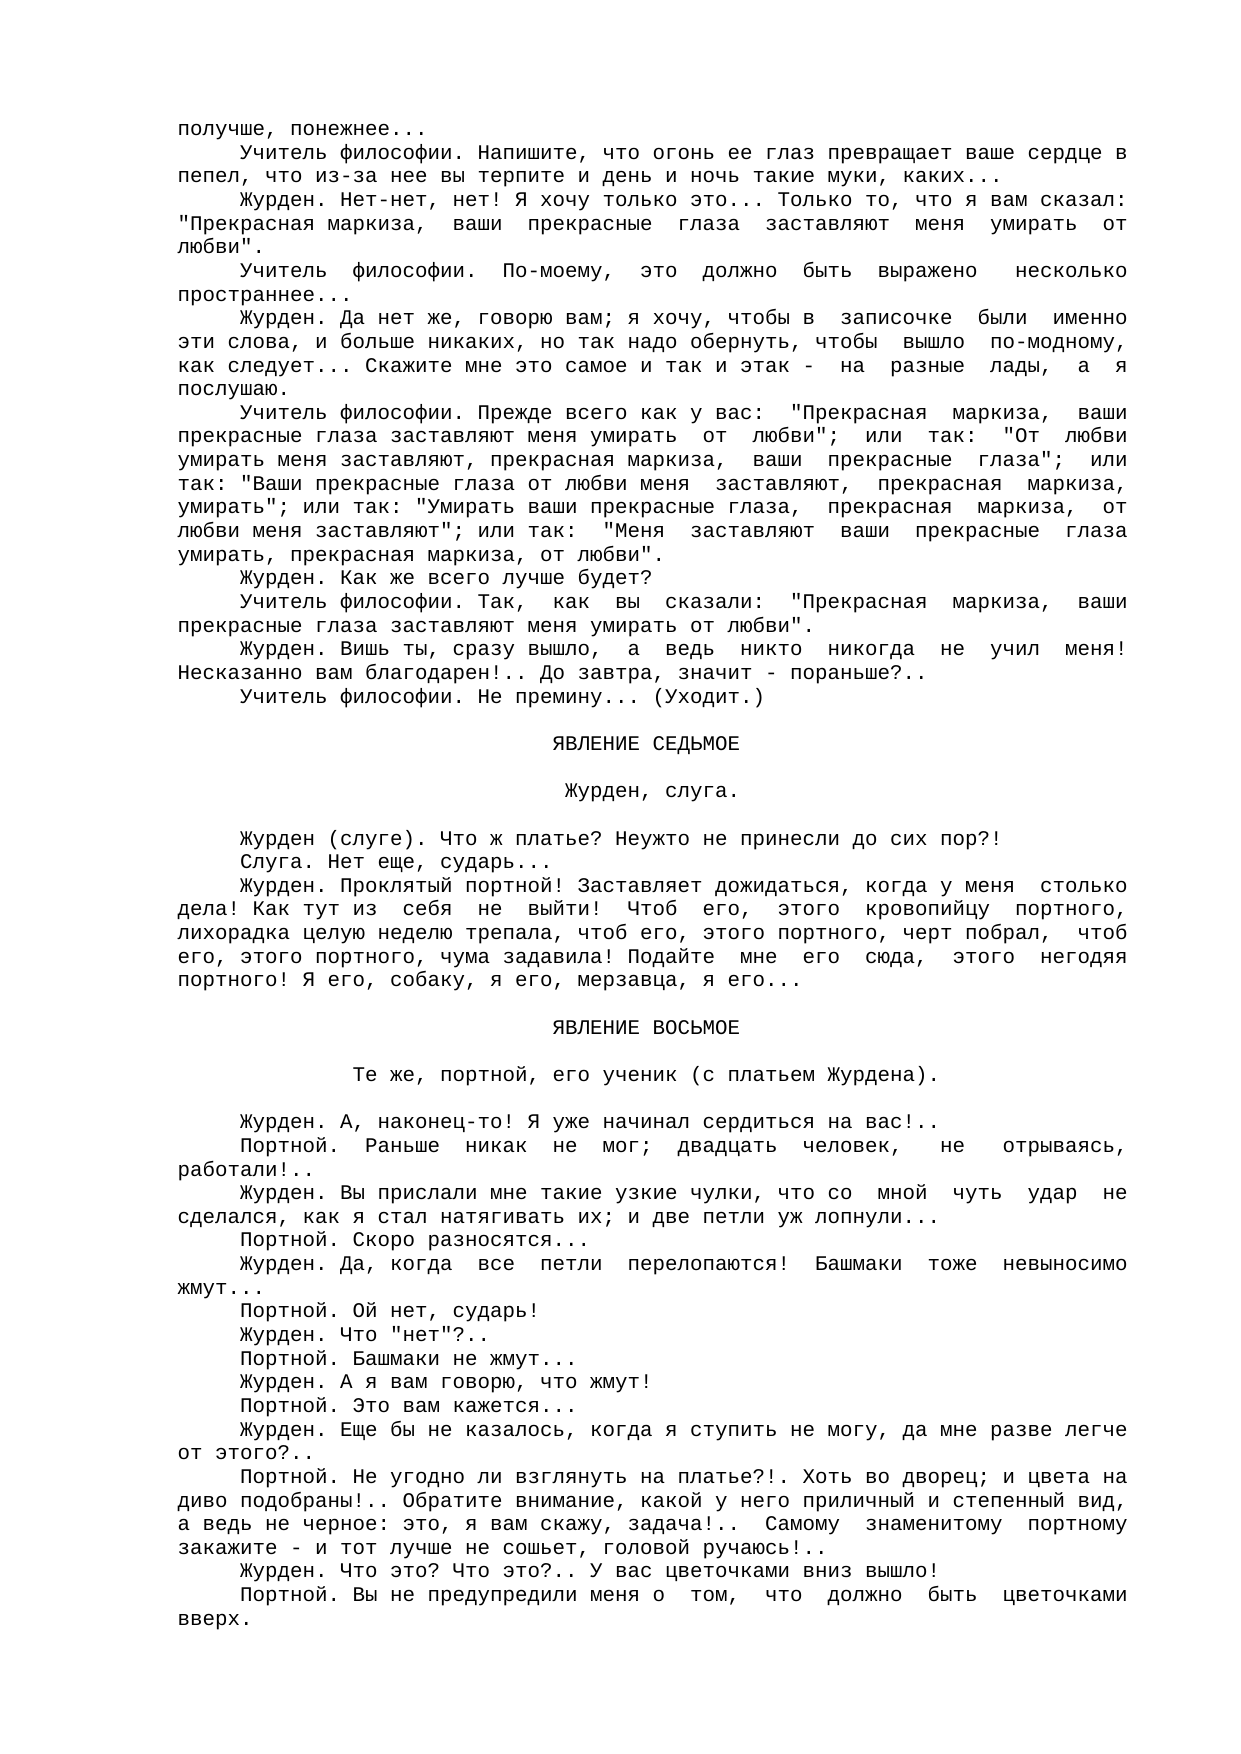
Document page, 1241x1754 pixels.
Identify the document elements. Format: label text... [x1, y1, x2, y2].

text дела! Как тут из себя не выйти! Чтоб его, этого кровопийцу портного, [177, 898, 1152, 922]
text Журден. Нет-нет, нет! Я хочу только это... Только то, что я вам сказал: [177, 189, 1152, 213]
text любви меня заставляют"; или так: "Меня заставляют ваши прекрасные глаза [177, 520, 1152, 544]
text умирать меня заставляют, прекрасная маркиза, ваши прекрасные глаза"; или [177, 449, 1152, 473]
text от этого?.. [177, 1442, 1152, 1466]
text пепел, что из-за нее вы терпите и день и ночь такие муки, каких... [177, 165, 1152, 189]
text сделался, как я стал натягивать их; и две петли уж лопнули... [177, 1206, 1152, 1229]
text Портной. Раньше никак не мог; двадцать человек, не отрываясь, [177, 1135, 1152, 1158]
text Учитель философии. Так, как вы сказали: "Прекрасная маркиза, ваши [177, 591, 1152, 615]
text Журден. Вы прислали мне такие узкие чулки, что со мной чуть удар не [177, 1182, 1152, 1206]
text Журден, слуга. [177, 780, 1152, 804]
text Учитель философии. По-моему, это должно быть выражено несколько [177, 260, 1152, 284]
text Журден. Проклятый портной! Заставляет дожидаться, когда у меня столько [177, 875, 1152, 898]
text получше, понежнее... [177, 118, 1152, 142]
text Портной. Вы не предупредили меня о том, что должно быть цветочками [177, 1584, 1152, 1608]
text Журден. А я вам говорю, что жмут! [177, 1371, 1152, 1395]
text Учитель философии. Не премину... (Уходит.) [177, 686, 1152, 709]
text Портной. Не угодно ли взглянуть на платье?!. Хоть во дворец; и цвета на [177, 1466, 1152, 1489]
text Учитель философии. Прежде всего как у вас: "Прекрасная маркиза, ваши [177, 402, 1152, 426]
text Портной. Ой нет, сударь! [177, 1300, 1152, 1324]
text прекрасные глаза заставляют меня умирать от любви"; или так: "От любви [177, 426, 1152, 449]
text ЯВЛЕНИЕ ВОСЬМОЕ [177, 1017, 1152, 1040]
text вверх. [177, 1608, 1152, 1631]
text Журден. Что это? Что это?.. У вас цветочками вниз вышло! [177, 1561, 1152, 1584]
text эти слова, и больше никаких, но так надо обернуть, чтобы вышло по-модному, [177, 331, 1152, 354]
text Журден. А, наконец-то! Я уже начинал сердиться на вас!.. [177, 1111, 1152, 1135]
text работали!.. [177, 1158, 1152, 1182]
text Несказанно вам благодарен!.. До завтра, значит - пораньше?.. [177, 662, 1152, 686]
text Журден. Как же всего лучше будет? [177, 567, 1152, 591]
text Журден. Что "нет"?.. [177, 1324, 1152, 1348]
text Портной. Скоро разносятся... [177, 1229, 1152, 1253]
text закажите - и тот лучше не сошьет, головой ручаюсь!.. [177, 1537, 1152, 1561]
text Учитель философии. Напишите, что огонь ее глаз превращает ваше сердце в [177, 142, 1152, 165]
text Портной. Это вам кажется... [177, 1395, 1152, 1419]
text умирать"; или так: "Умирать ваши прекрасные глаза, прекрасная маркиза, от [177, 496, 1152, 520]
text а ведь не черное: это, я вам скажу, задача!.. Самому знаменитому портному [177, 1513, 1152, 1537]
text Журден (слуге). Что ж платье? Неужто не принесли до сих пор?! [177, 827, 1152, 851]
text Журден. Да нет же, говорю вам; я хочу, чтобы в записочке были именно [177, 307, 1152, 331]
text любви". [177, 236, 1152, 260]
text лихорадка целую неделю трепала, чтоб его, этого портного, черт побрал, чтоб [177, 922, 1152, 946]
text жмут... [177, 1277, 1152, 1300]
text "Прекрасная маркиза, ваши прекрасные глаза заставляют меня умирать от [177, 213, 1152, 236]
text умирать, прекрасная маркиза, от любви". [177, 544, 1152, 567]
text Журден. Вишь ты, сразу вышло, а ведь никто никогда не учил меня! [177, 638, 1152, 662]
text диво подобраны!.. Обратите внимание, какой у него приличный и степенный вид, [177, 1489, 1152, 1513]
text портного! Я его, собаку, я его, мерзавца, я его... [177, 969, 1152, 993]
text пространнее... [177, 284, 1152, 307]
text Портной. Башмаки не жмут... [177, 1348, 1152, 1371]
text Те же, портной, его ученик (с платьем Журдена). [177, 1064, 1152, 1088]
text Слуга. Нет еще, сударь... [177, 851, 1152, 875]
text как следует... Скажите мне это самое и так и этак - на разные лады, а я [177, 354, 1152, 378]
text ЯВЛЕНИЕ СЕДЬМОЕ [177, 733, 1152, 757]
text так: "Ваши прекрасные глаза от любви меня заставляют, прекрасная маркиза, [177, 473, 1152, 496]
text послушаю. [177, 378, 1152, 402]
text его, этого портного, чума задавила! Подайте мне его сюда, этого негодяя [177, 946, 1152, 969]
text прекрасные глаза заставляют меня умирать от любви". [177, 615, 1152, 638]
text Журден. Еще бы не казалось, когда я ступить не могу, да мне разве легче [177, 1419, 1152, 1442]
text Журден. Да, когда все петли перелопаются! Башмаки тоже невыносимо [177, 1253, 1152, 1277]
